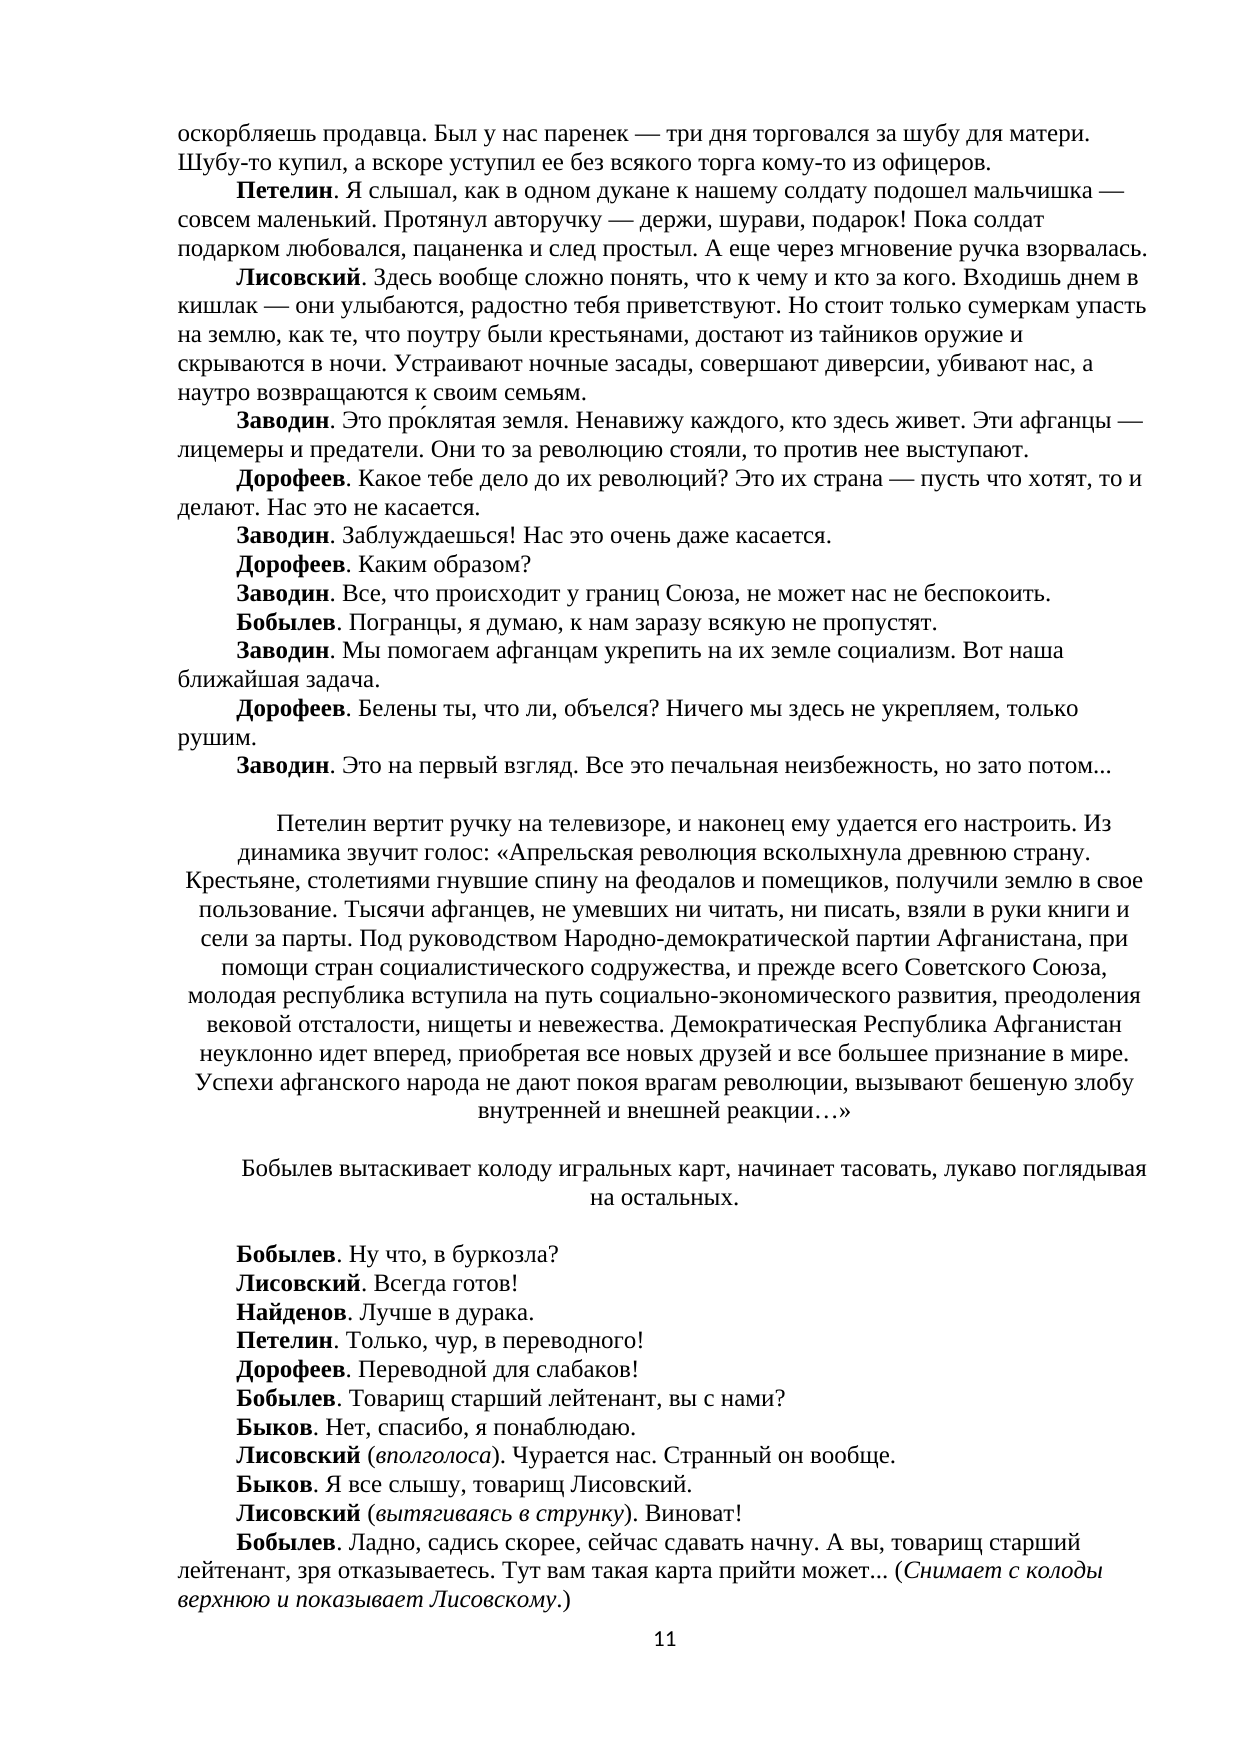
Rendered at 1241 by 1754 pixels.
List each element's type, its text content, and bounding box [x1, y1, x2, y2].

text Петелин вертит ручку на телевизоре, и наконец ему удается его настроить. Из динамика звучит голос: «Апрельская революция всколыхнула древнюю страну. Крестьяне, столетиями гнувшие спину на феодалов и помещиков, получили землю в свое пользование. Тысячи афганцев, не умевших ни читать, ни писать, взяли в руки книги и сели за парты. Под руководством Народно-демократической партии Афганистана, при помощи стран социалистического содружества, и прежде всего Советского Союза, молодая республика вступила на путь социально-экономического развития, преодоления вековой отсталости, нищеты и невежества. Демократическая Республика Афганистан неуклонно идет вперед, приобретая все новых друзей и все большее признание в мире. Успехи афганского народа не дают покоя врагам революции, вызывают бешеную злобу внутренней и внешней реакции…» [177, 808, 1152, 1124]
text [177, 118, 1152, 176]
text Лисовский (вытягиваясь в струнку). Виноват! [177, 1498, 1152, 1527]
text Найденов. Лучше в дурака. [177, 1297, 1152, 1326]
text Лисовский. Всегда готов! [177, 1268, 1152, 1297]
text Заводин. Мы помогаем афганцам укрепить на их земле социализм. Вот наша ближайшая задача. [177, 636, 1152, 693]
text Бобылев. Ладно, садись скорее, сейчас сдавать начну. А вы, товарищ старший лейтенант, зря отказываетесь. Тут вам такая карта прийти может... (Снимает с колоды верхнюю и показывает Лисовскому.) [177, 1527, 1152, 1613]
text Лисовский. Здесь вообще сложно понять, что к чему и кто за кого. Входишь днем в кишлак — они улыбаются, радостно тебя приветствуют. Но стоит только сумеркам упасть на землю, как те, что поутру были крестьянами, достают из тайников оружие и скрываются в ночи. Устраивают ночные засады, совершают диверсии, убивают нас, а наутро возвращаются к своим семьям. [177, 262, 1152, 406]
text Бобылев вытаскивает колоду игральных карт, начинает тасовать, лукаво поглядывая на остальных. [177, 1153, 1152, 1211]
text Заводин. Заблуждаешься! Нас это очень даже касается. [177, 521, 1152, 549]
text Бобылев. Товарищ старший лейтенант, вы с нами? [177, 1383, 1152, 1412]
text Бобылев. Ну что, в буркозла? [177, 1239, 1152, 1268]
text Петелин. Я слышал, как в одном дукане к нашему солдату подошел мальчишка — совсем маленький. Протянул авторучку — держи, шурави, подарок! Пока солдат подарком любовался, пацаненка и след простыл. А еще через мгновение ручка взорвалась. [177, 176, 1152, 262]
text Заводин. Это на первый взгляд. Все это печальная неизбежность, но зато потом... [177, 751, 1152, 779]
text Петелин. Только, чур, в переводного! [177, 1326, 1152, 1354]
text Быков. Нет, спасибо, я понаблюдаю. [177, 1412, 1152, 1441]
text Дорофеев. Белены ты, что ли, объелся? Ничего мы здесь не укрепляем, только рушим. [177, 693, 1152, 751]
text Заводин. Все, что происходит у границ Союза, не может нас не беспокоить. [177, 578, 1152, 607]
text Лисовский (вполголоса). Чурается нас. Странный он вообще. [177, 1441, 1152, 1469]
text Дорофеев. Переводной для слабаков! [177, 1354, 1152, 1383]
text Быков. Я все слышу, товарищ Лисовский. [177, 1469, 1152, 1498]
text Дорофеев. Какое тебе дело до их революций? Это их страна — пусть что хотят, то и делают. Нас это не касается. [177, 463, 1152, 521]
text Заводин. Это про́клятая земля. Ненавижу каждого, кто здесь живет. Эти афганцы — лицемеры и предатели. Они то за революцию стояли, то против нее выступают. [177, 406, 1152, 463]
text Дорофеев. Каким образом? [177, 549, 1152, 578]
text Бобылев. Погранцы, я думаю, к нам заразу всякую не пропустят. [177, 607, 1152, 636]
